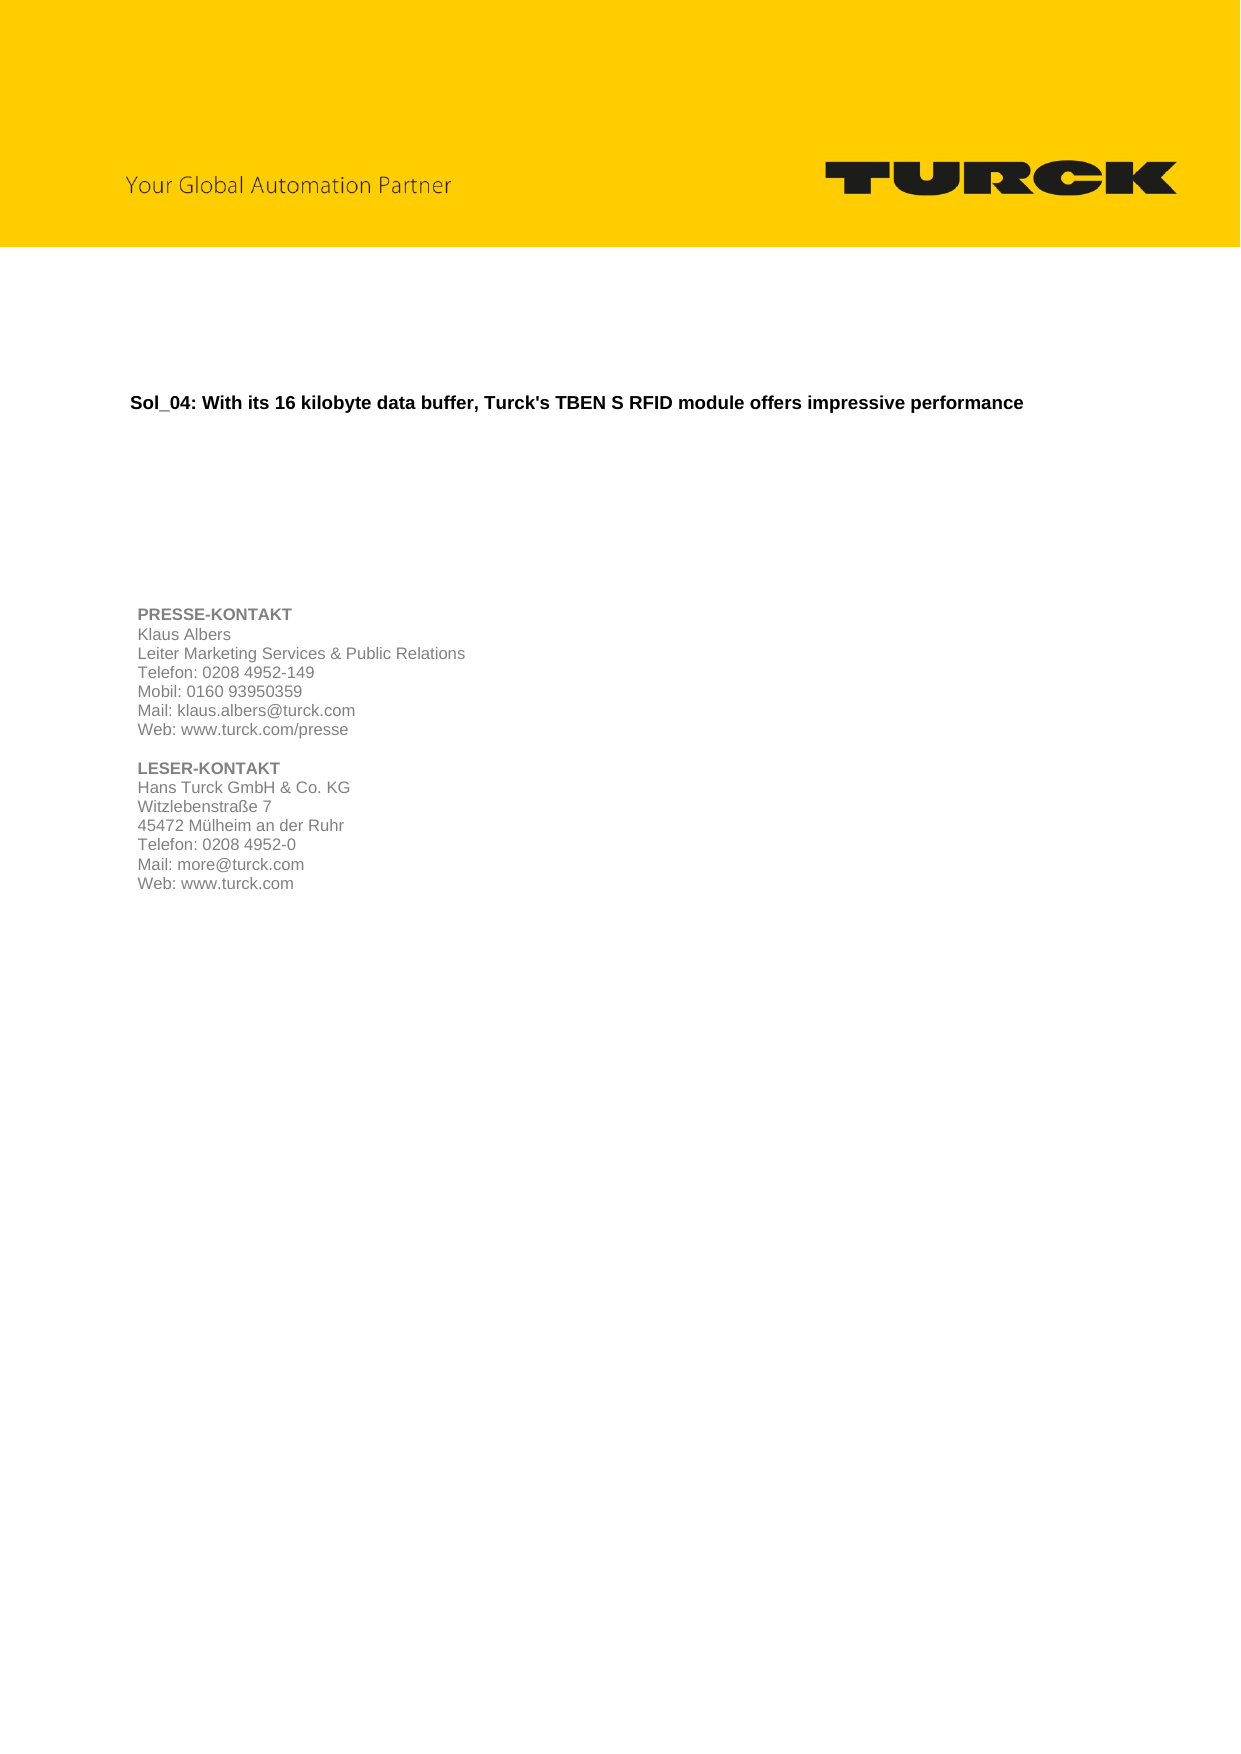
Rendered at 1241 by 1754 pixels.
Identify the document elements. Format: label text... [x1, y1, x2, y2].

picture [0, 0, 1241, 247]
text Telefon: 0208 4952-149 [137, 663, 1175, 682]
text Mail: klaus.albers@turck.com [137, 701, 1175, 720]
text Hans Turck GmbH & Co. KG [137, 778, 1175, 797]
text Telefon: 0208 4952-0 [137, 835, 1175, 854]
text Leiter Marketing Services & Public Relations [137, 643, 1175, 663]
text Sol_04: With its 16 kilobyte data buffer, Turck's TBEN S RFID module offers impressive performance [130, 392, 1175, 414]
text Mail: more@turck.com [137, 854, 1175, 873]
text Web: www.turck.com/presse [137, 720, 1175, 739]
text Mobil: 0160 93950359 [137, 682, 1175, 701]
text Web: www.turck.com [137, 873, 1175, 893]
text Witzlebenstraße 7 [137, 797, 1175, 816]
text Klaus Albers [137, 624, 1175, 643]
text LESER-KONTAKT [137, 758, 1175, 778]
text PRESSE-KONTAKT [137, 605, 1175, 624]
text 45472 Mülheim an der Ruhr [137, 816, 1175, 835]
